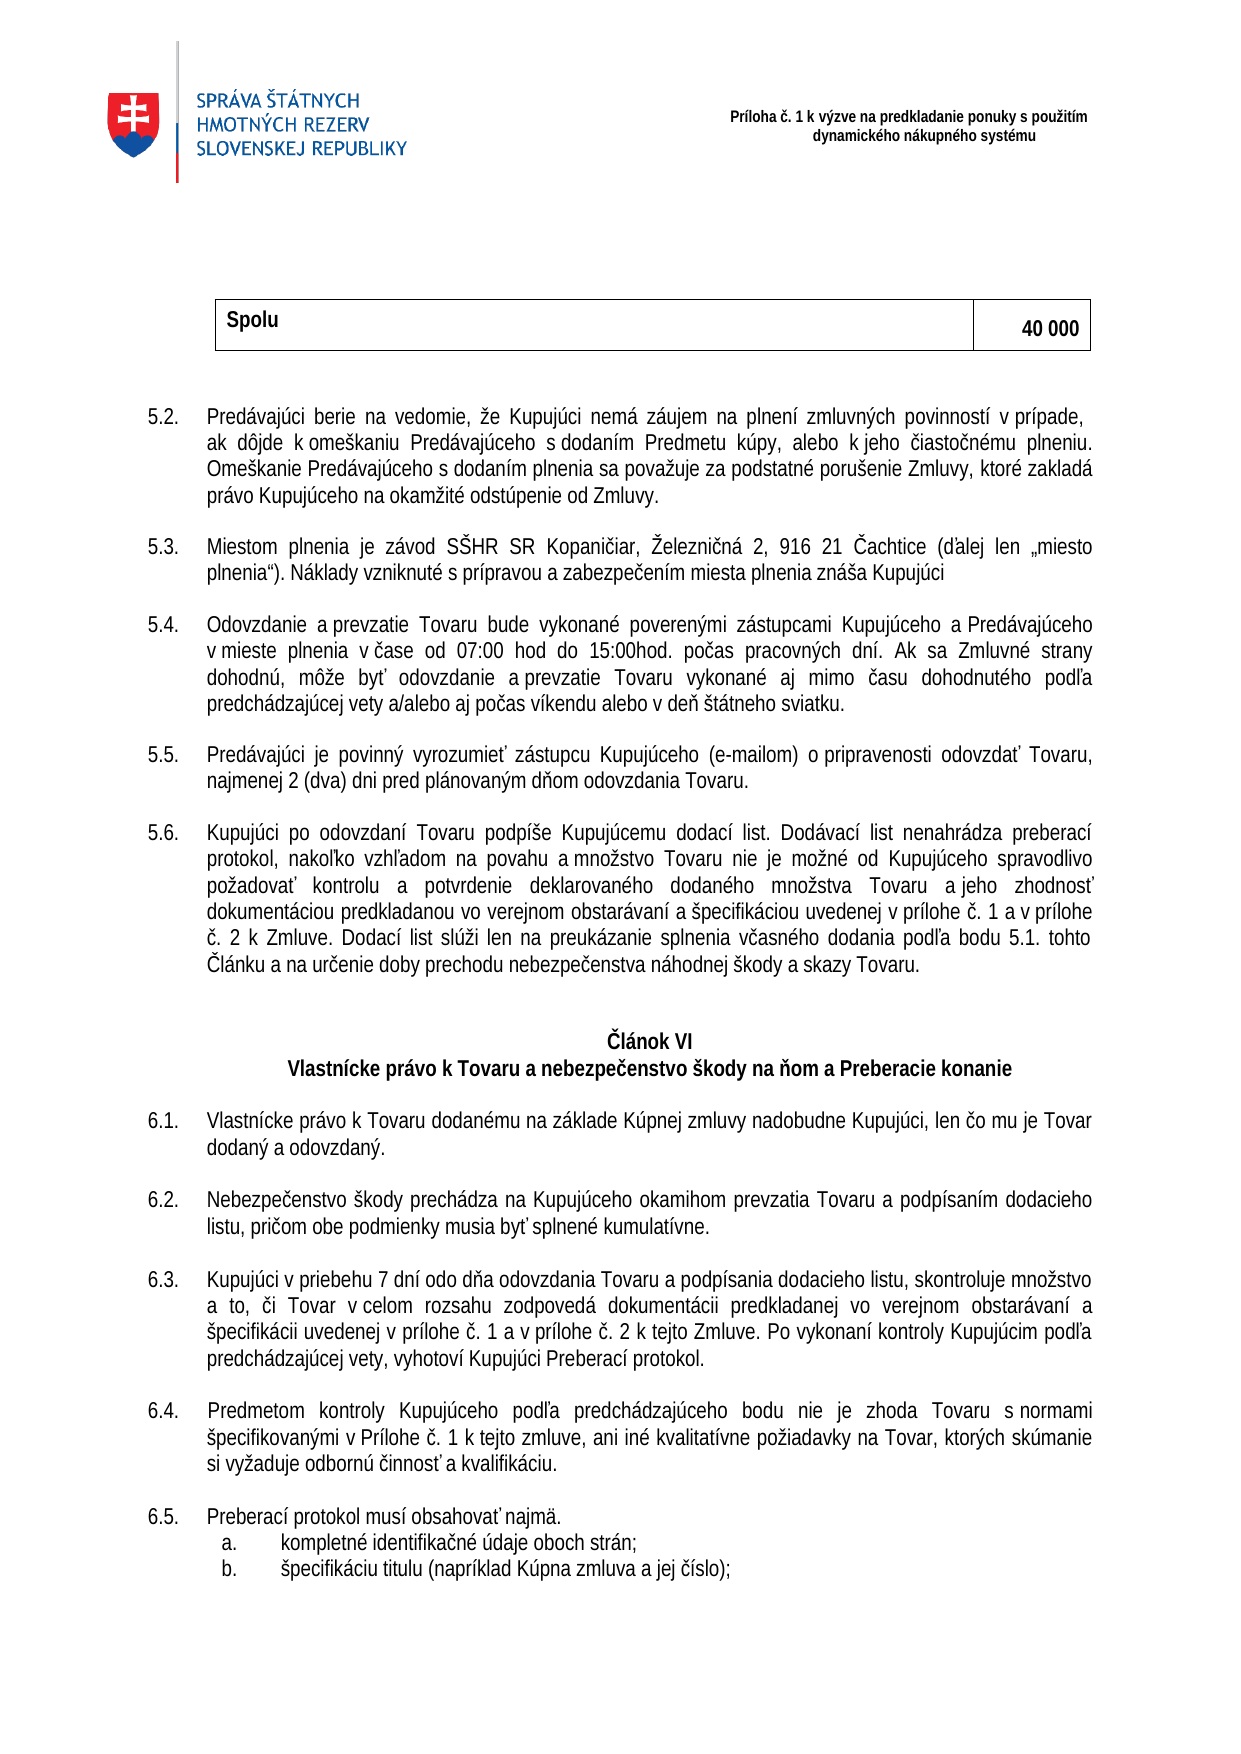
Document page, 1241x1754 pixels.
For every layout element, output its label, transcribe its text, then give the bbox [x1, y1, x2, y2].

picture [56, 41, 461, 207]
list a. kompletné identifikačné údaje oboch strán; [221, 1529, 1093, 1555]
list 6.4. Predmetom kontroly Kupujúceho podľa predchádzajúceho bodu nie je zhoda Tovaru s normami špecifikovanými v Prílohe č. 1 k tejto zmluve, ani iné kvalitatívne požiadavky na Tovar, ktorých skúmanie si vyžaduje odbornú činnosť a kvalifikáciu. [148, 1397, 1093, 1476]
list 6.3. Kupujúci v priebehu 7 dní odo dňa odovzdania Tovaru a podpísania dodacieho listu, skontroluje množstvo a to, či Tovar v celom rozsahu zodpovedá dokumentácii predkladanej vo verejnom obstarávaní a špecifikácii uvedenej v prílohe č. 1 a v prílohe č. 2 k tejto Zmluve. Po vykonaní kontroly Kupujúcim podľa predchádzajúcej vety, vyhotoví Kupujúci Preberací protokol. [148, 1266, 1093, 1371]
list b. špecifikáciu titulu (napríklad Kúpna zmluva a jej číslo); [221, 1555, 1093, 1582]
list 6.2. Nebezpečenstvo škody prechádza na Kupujúceho okamihom prevzatia Tovaru a podpísaním dodacieho listu, pričom obe podmienky musia byť splnené kumulatívne. [148, 1186, 1093, 1239]
list Miestom plnenia je závod SŠHR SR Kopaničiar, Železničná 2, 916 21 Čachtice (ďalej len „miesto plnenia“). Náklady vzniknuté s prípravou a zabezpečením miesta plnenia znáša Kupujúci [148, 533, 1093, 586]
list Článok VI [207, 1028, 1093, 1055]
list Vlastnícke právo k Tovaru a nebezpečenstvo škody na ňom a Preberacie konanie [207, 1055, 1093, 1081]
table_cell 40 000 [974, 300, 1090, 350]
list 6.1. Vlastnícke právo k Tovaru dodanému na základe Kúpnej zmluvy nadobudne Kupujúci, len čo mu je Tovar dodaný a odovzdaný. [148, 1107, 1093, 1160]
list Kupujúci po odovzdaní Tovaru podpíše Kupujúcemu dodací list. Dodávací list nenahrádza preberací protokol, nakoľko vzhľadom na povahu a množstvo Tovaru nie je možné od Kupujúceho spravodlivo požadovať kontrolu a potvrdenie deklarovaného dodaného množstva Tovaru a jeho zhodnosť dokumentáciou predkladanou vo verejnom obstarávaní a špecifikáciou uvedenej v prílohe č. 1 a v prílohe č. 2 k Zmluve. Dodací list slúži len na preukázanie splnenia včasného dodania podľa bodu 5.1. tohto Článku a na určenie doby prechodu nebezpečenstva náhodnej škody a skazy Tovaru. [148, 819, 1093, 977]
list Predávajúci berie na vedomie, že Kupujúci nemá záujem na plnení zmluvných povinností v prípade, ak dôjde k omeškaniu Predávajúceho s dodaním Predmetu kúpy, alebo k jeho čiastočnému plneniu. Omeškanie Predávajúceho s dodaním plnenia sa považuje za podstatné porušenie Zmluvy, ktoré zakladá právo Kupujúceho na okamžité odstúpenie od Zmluvy. [148, 403, 1093, 508]
list Odovzdanie a prevzatie Tovaru bude vykonané poverenými zástupcami Kupujúceho a Predávajúceho v mieste plnenia v čase od 07:00 hod do 15:00hod. počas pracovných dní. Ak sa Zmluvné strany dohodnú, môže byť odovzdanie a prevzatie Tovaru vykonané aj mimo času dohodnutého podľa predchádzajúcej vety a/alebo aj počas víkendu alebo v deň štátneho sviatku. [148, 611, 1093, 716]
list 6.5. Preberací protokol musí obsahovať najmä. [148, 1503, 1093, 1529]
list Predávajúci je povinný vyrozumieť zástupcu Kupujúceho (e-mailom) o pripravenosti odovzdať Tovaru, najmenej 2 (dva) dni pred plánovaným dňom odovzdania Tovaru. [148, 741, 1093, 794]
table_cell Spolu [216, 300, 973, 350]
